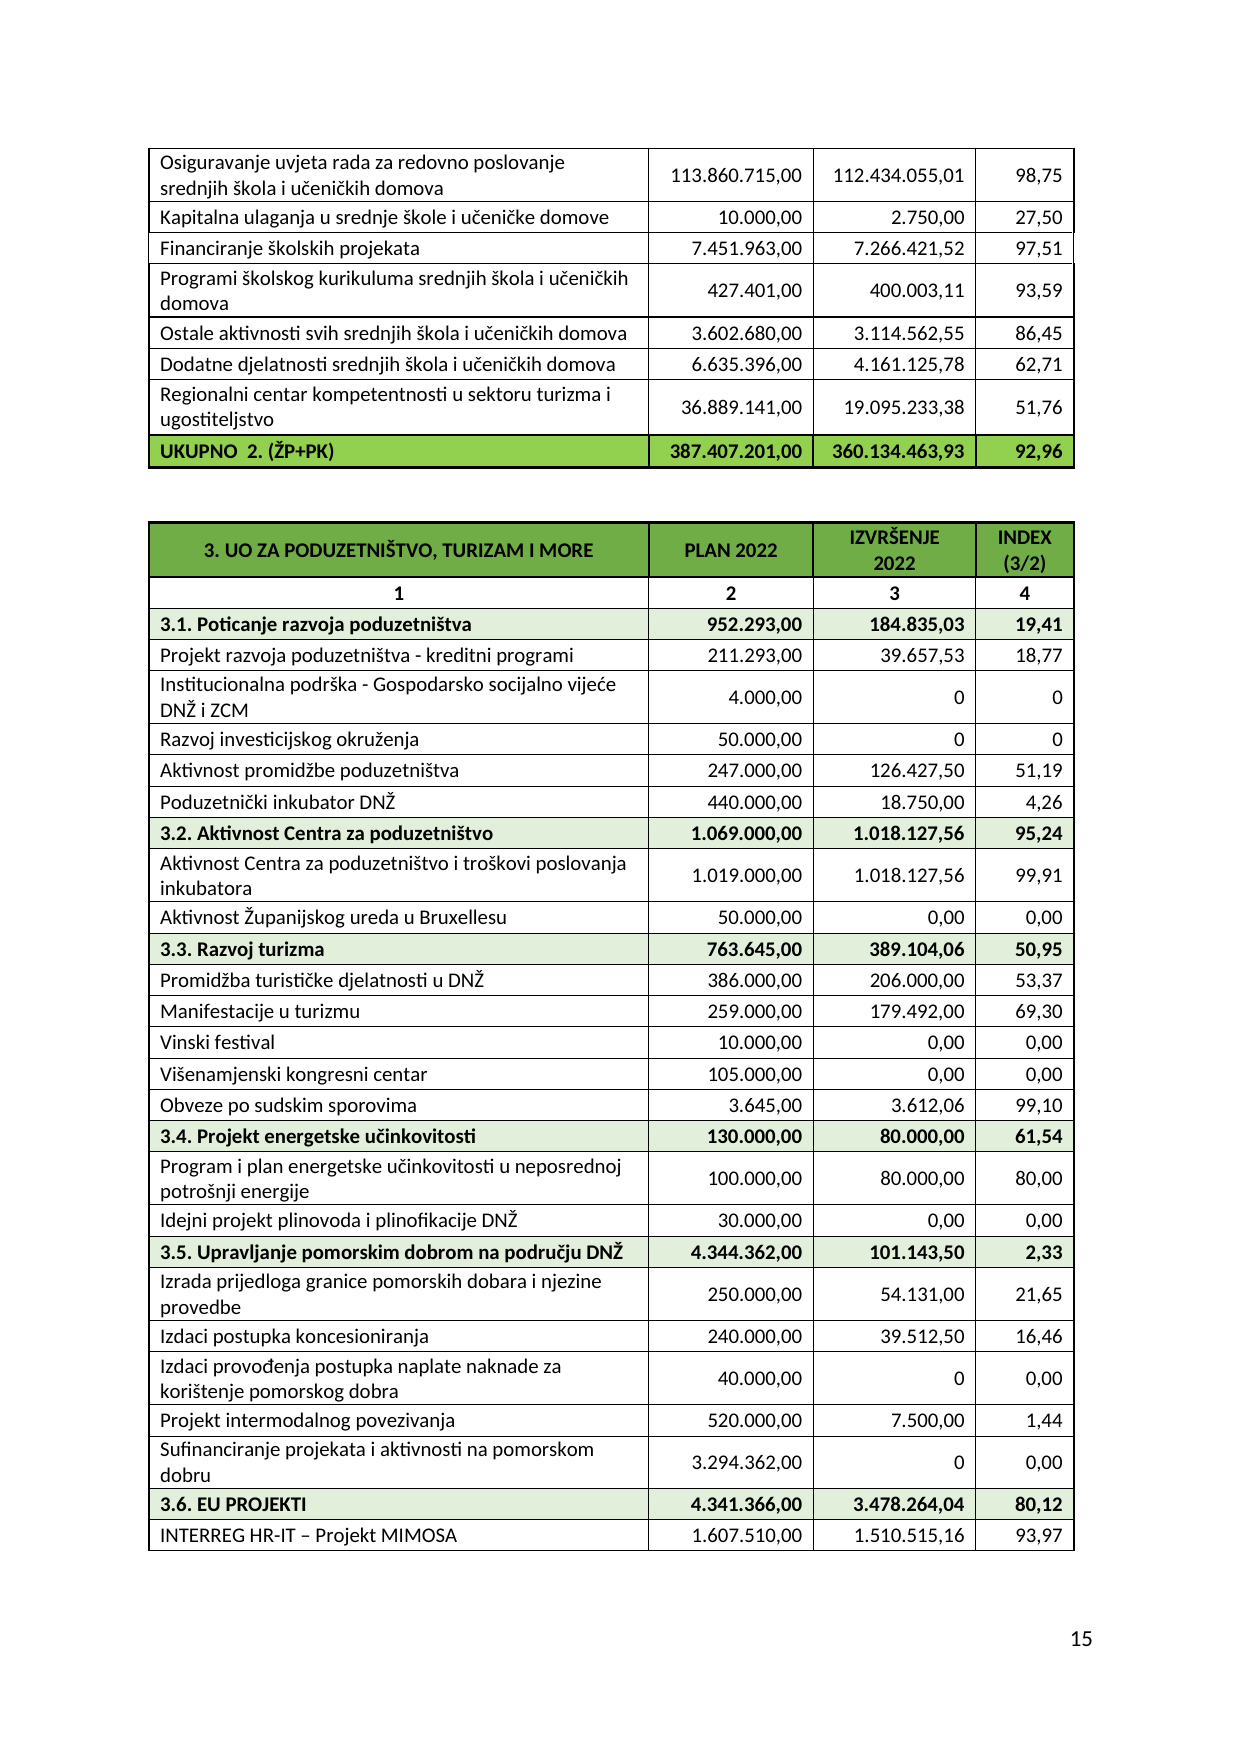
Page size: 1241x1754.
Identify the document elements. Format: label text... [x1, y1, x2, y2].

table_cell 7.500,00 [814, 1405, 975, 1436]
table_cell 40.000,00 [649, 1352, 813, 1404]
table_cell 206.000,00 [814, 965, 975, 995]
table_cell 16,46 [976, 1321, 1073, 1351]
table_cell Vinski festival [150, 1027, 648, 1057]
table_cell Idejni projekt plinovoda i plinofikacije DNŽ [150, 1205, 648, 1236]
table_cell 39.512,50 [814, 1321, 975, 1351]
table_cell 69,30 [976, 996, 1073, 1026]
table_cell 4,26 [976, 787, 1073, 817]
table_cell 211.293,00 [649, 640, 813, 670]
table_cell 2 [649, 578, 813, 607]
table_cell Aktivnost Centra za poduzetništvo i troškovi poslovanja inkubatora [150, 849, 648, 901]
table_cell 2,33 [976, 1237, 1073, 1267]
table_cell Aktivnost promidžbe poduzetništva [150, 755, 648, 786]
table_cell 1.510.515,16 [814, 1520, 975, 1550]
table_cell 0 [976, 724, 1073, 754]
table_cell Izdaci postupka koncesioniranja [150, 1321, 648, 1351]
table_cell 520.000,00 [649, 1405, 813, 1436]
table_cell 0,00 [976, 902, 1073, 932]
table_cell 105.000,00 [649, 1059, 813, 1089]
table_header INDEX (3/2) [977, 524, 1073, 576]
table_cell 3.602.680,00 [649, 318, 813, 348]
table_cell 19,41 [976, 609, 1073, 639]
table_cell 50,95 [976, 934, 1073, 964]
table_cell Razvoj investicijskog okruženja [150, 724, 648, 754]
table_cell 6.635.396,00 [649, 349, 813, 379]
table_cell 7.266.421,52 [814, 233, 975, 263]
table_cell 1.607.510,00 [649, 1520, 813, 1550]
table_cell 0,00 [814, 1027, 975, 1057]
table_cell 27,50 [976, 202, 1073, 232]
table_cell 0,00 [976, 1059, 1073, 1089]
table_cell 39.657,53 [814, 640, 975, 670]
table_cell 50.000,00 [649, 724, 813, 754]
table_header 3. UO ZA PODUZETNIŠTVO, TURIZAM I MORE [150, 524, 648, 576]
table_cell INTERREG HR-IT – Projekt MIMOSA [150, 1520, 648, 1550]
table_cell 1.019.000,00 [649, 849, 813, 901]
table_cell 3.6. EU PROJEKTI [150, 1489, 648, 1519]
table_cell Projekt razvoja poduzetništva - kreditni programi [150, 640, 648, 670]
table_cell 427.401,00 [649, 264, 813, 316]
table_cell 93,59 [976, 263, 1073, 316]
table_cell Poduzetnički inkubator DNŽ [150, 787, 648, 817]
table_cell 0,00 [976, 1437, 1073, 1487]
table_cell 3.294.362,00 [649, 1437, 813, 1487]
table_cell 0 [814, 671, 975, 723]
table_cell 0 [976, 671, 1073, 723]
table_cell 0,00 [814, 1205, 975, 1236]
table_cell 259.000,00 [649, 996, 813, 1026]
table_cell 247.000,00 [649, 755, 813, 786]
table_cell 92,96 [977, 436, 1073, 466]
table_cell 4.161.125,78 [814, 349, 975, 379]
table_cell 36.889.141,00 [649, 380, 813, 433]
table_cell 179.492,00 [814, 996, 975, 1026]
table_cell 61,54 [976, 1121, 1073, 1151]
table_cell Obveze po sudskim sporovima [150, 1090, 648, 1120]
table_cell 3.478.264,04 [814, 1489, 975, 1519]
table_cell 4.000,00 [649, 671, 813, 723]
table_cell 10.000,00 [649, 202, 813, 232]
table_cell 1.069.000,00 [649, 818, 813, 848]
table_cell 86,45 [976, 318, 1073, 348]
table_cell 440.000,00 [649, 787, 813, 817]
table_cell 240.000,00 [649, 1321, 813, 1351]
table_cell Projekt intermodalnog povezivanja [150, 1405, 648, 1436]
table_cell 100.000,00 [649, 1152, 813, 1204]
table_cell Izrada prijedloga granice pomorskih dobara i njezine provedbe [150, 1268, 648, 1320]
table_cell 112.434.055,01 [814, 149, 975, 201]
table_cell 0 [814, 1437, 975, 1487]
table_cell 99,10 [976, 1090, 1073, 1120]
table_cell Regionalni centar kompetentnosti u sektoru turizma i ugostiteljstvo [150, 380, 648, 433]
table_cell Sufinanciranje projekata i aktivnosti na pomorskom dobru [150, 1437, 648, 1487]
table_cell 98,75 [976, 149, 1073, 201]
table_cell 113.860.715,00 [649, 149, 813, 201]
table_cell 2.750,00 [814, 202, 975, 232]
table_cell Dodatne djelatnosti srednjih škola i učeničkih domova [150, 349, 648, 379]
table_cell 3.612,06 [814, 1090, 975, 1120]
table_cell 21,65 [976, 1268, 1073, 1320]
table_cell 18,77 [976, 640, 1073, 670]
table_cell 99,91 [976, 849, 1073, 901]
table_cell 0,00 [976, 1027, 1073, 1057]
table_cell 400.003,11 [814, 264, 975, 316]
table_cell 387.407.201,00 [650, 436, 812, 466]
table_cell 1,44 [976, 1405, 1073, 1436]
table_cell 62,71 [976, 349, 1073, 379]
table_cell 95,24 [976, 818, 1073, 848]
table_cell 0 [814, 724, 975, 754]
table_cell Promidžba turističke djelatnosti u DNŽ [150, 965, 648, 995]
table_cell 389.104,06 [814, 934, 975, 964]
table_cell 1.018.127,56 [814, 849, 975, 901]
table_cell 1.018.127,56 [814, 818, 975, 848]
table_cell 386.000,00 [649, 965, 813, 995]
table_cell 360.134.463,93 [814, 436, 975, 466]
table_cell 0 [814, 1352, 975, 1404]
table_cell 19.095.233,38 [814, 380, 975, 433]
table_cell 10.000,00 [649, 1027, 813, 1057]
table_cell 952.293,00 [649, 609, 813, 639]
table_cell 763.645,00 [649, 934, 813, 964]
table_cell 126.427,50 [814, 755, 975, 786]
table_cell Institucionalna podrška - Gospodarsko socijalno vijeće DNŽ i ZCM [150, 671, 648, 723]
table_cell 0,00 [814, 1059, 975, 1089]
table_cell Financiranje školskih projekata [149, 233, 648, 263]
table_cell 4 [976, 578, 1073, 607]
table_cell 7.451.963,00 [649, 233, 813, 263]
table_cell 4.341.366,00 [649, 1489, 813, 1519]
table_cell Aktivnost Županijskog ureda u Bruxellesu [150, 902, 648, 932]
table_cell 3.5. Upravljanje pomorskim dobrom na području DNŽ [150, 1237, 648, 1267]
table_cell 1 [150, 578, 648, 607]
table_cell Manifestacije u turizmu [150, 996, 648, 1026]
table_cell 3.114.562,55 [814, 318, 975, 348]
table_cell 80.000,00 [814, 1152, 975, 1204]
table_cell 130.000,00 [649, 1121, 813, 1151]
table_cell Program i plan energetske učinkovitosti u neposrednoj potrošnji energije [150, 1152, 648, 1204]
table_header PLAN 2022 [650, 524, 812, 576]
table_cell 54.131,00 [814, 1268, 975, 1320]
table_cell 101.143,50 [814, 1237, 975, 1267]
table_cell 3.1. Poticanje razvoja poduzetništva [150, 609, 648, 639]
table_cell 3 [814, 578, 975, 607]
table_cell Izdaci provođenja postupka naplate naknade za korištenje pomorskog dobra [150, 1352, 648, 1404]
table_cell 97,51 [976, 232, 1073, 263]
table_cell 184.835,03 [814, 609, 975, 639]
table_cell 18.750,00 [814, 787, 975, 817]
table_header IZVRŠENJE 2022 [814, 524, 975, 576]
table_cell 0,00 [814, 902, 975, 932]
table_cell 3.645,00 [649, 1090, 813, 1120]
table_cell 30.000,00 [649, 1205, 813, 1236]
table_cell 0,00 [976, 1205, 1073, 1236]
table_cell 250.000,00 [649, 1268, 813, 1320]
table_cell 3.2. Aktivnost Centra za poduzetništvo [150, 818, 648, 848]
table_cell 80,00 [976, 1152, 1073, 1204]
table_cell Programi školskog kurikuluma srednjih škola i učeničkih domova [150, 264, 648, 316]
table_cell Ostale aktivnosti svih srednjih škola i učeničkih domova [150, 318, 648, 348]
table_cell Osiguravanje uvjeta rada za redovno poslovanje srednjih škola i učeničkih domova [150, 149, 648, 201]
table_cell 3.3. Razvoj turizma [150, 934, 648, 964]
table_cell 80,12 [976, 1489, 1073, 1519]
table_cell 53,37 [976, 965, 1073, 995]
table_cell 0,00 [976, 1352, 1073, 1404]
table_cell Višenamjenski kongresni centar [150, 1059, 648, 1089]
table_cell Kapitalna ulaganja u srednje škole i učeničke domove [150, 202, 648, 232]
table_cell 4.344.362,00 [649, 1237, 813, 1267]
table_cell 80.000,00 [814, 1121, 975, 1151]
table_cell 93,97 [976, 1520, 1073, 1550]
table_cell 3.4. Projekt energetske učinkovitosti [150, 1121, 648, 1151]
table_cell 51,76 [976, 380, 1073, 433]
table_cell 51,19 [976, 755, 1073, 786]
table_cell 50.000,00 [649, 902, 813, 932]
table_cell UKUPNO 2. (ŽP+PK) [150, 436, 648, 466]
